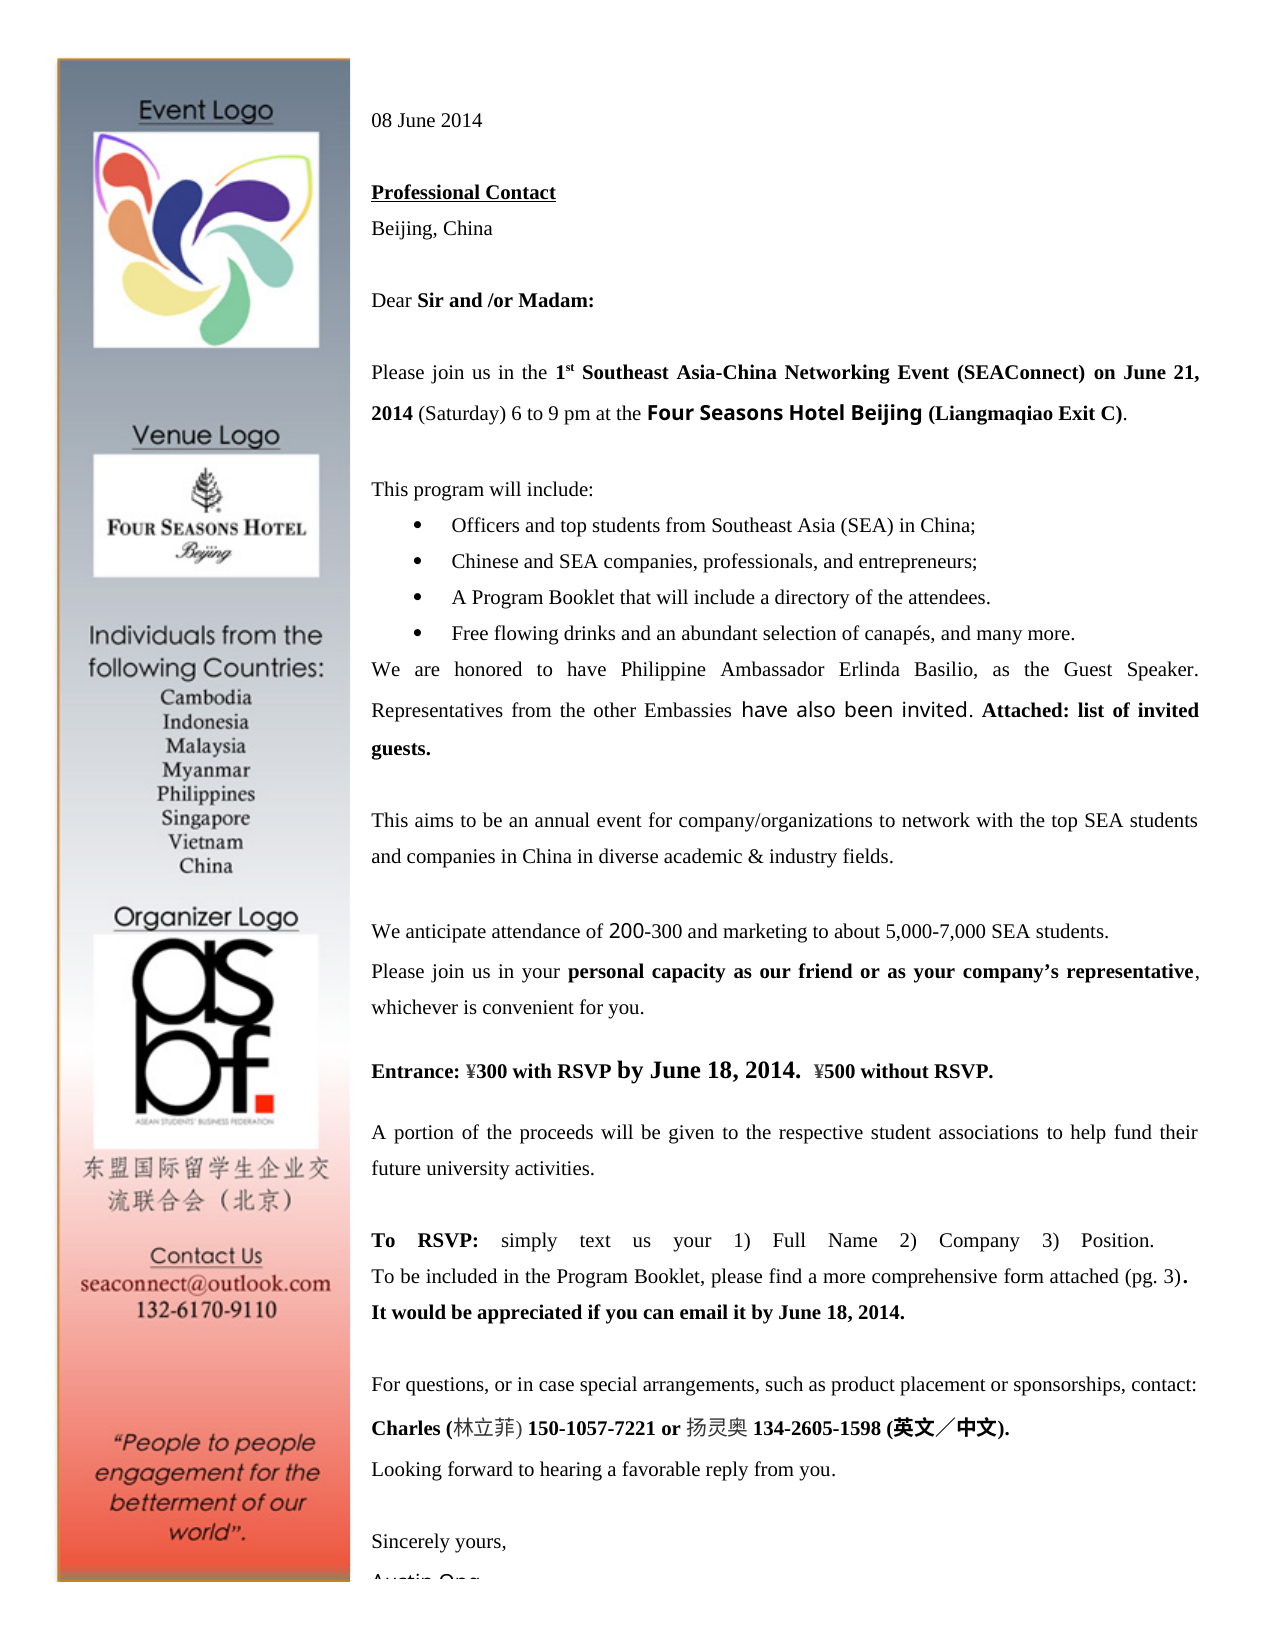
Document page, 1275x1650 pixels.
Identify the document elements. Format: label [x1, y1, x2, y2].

picture [50, 57, 351, 1581]
